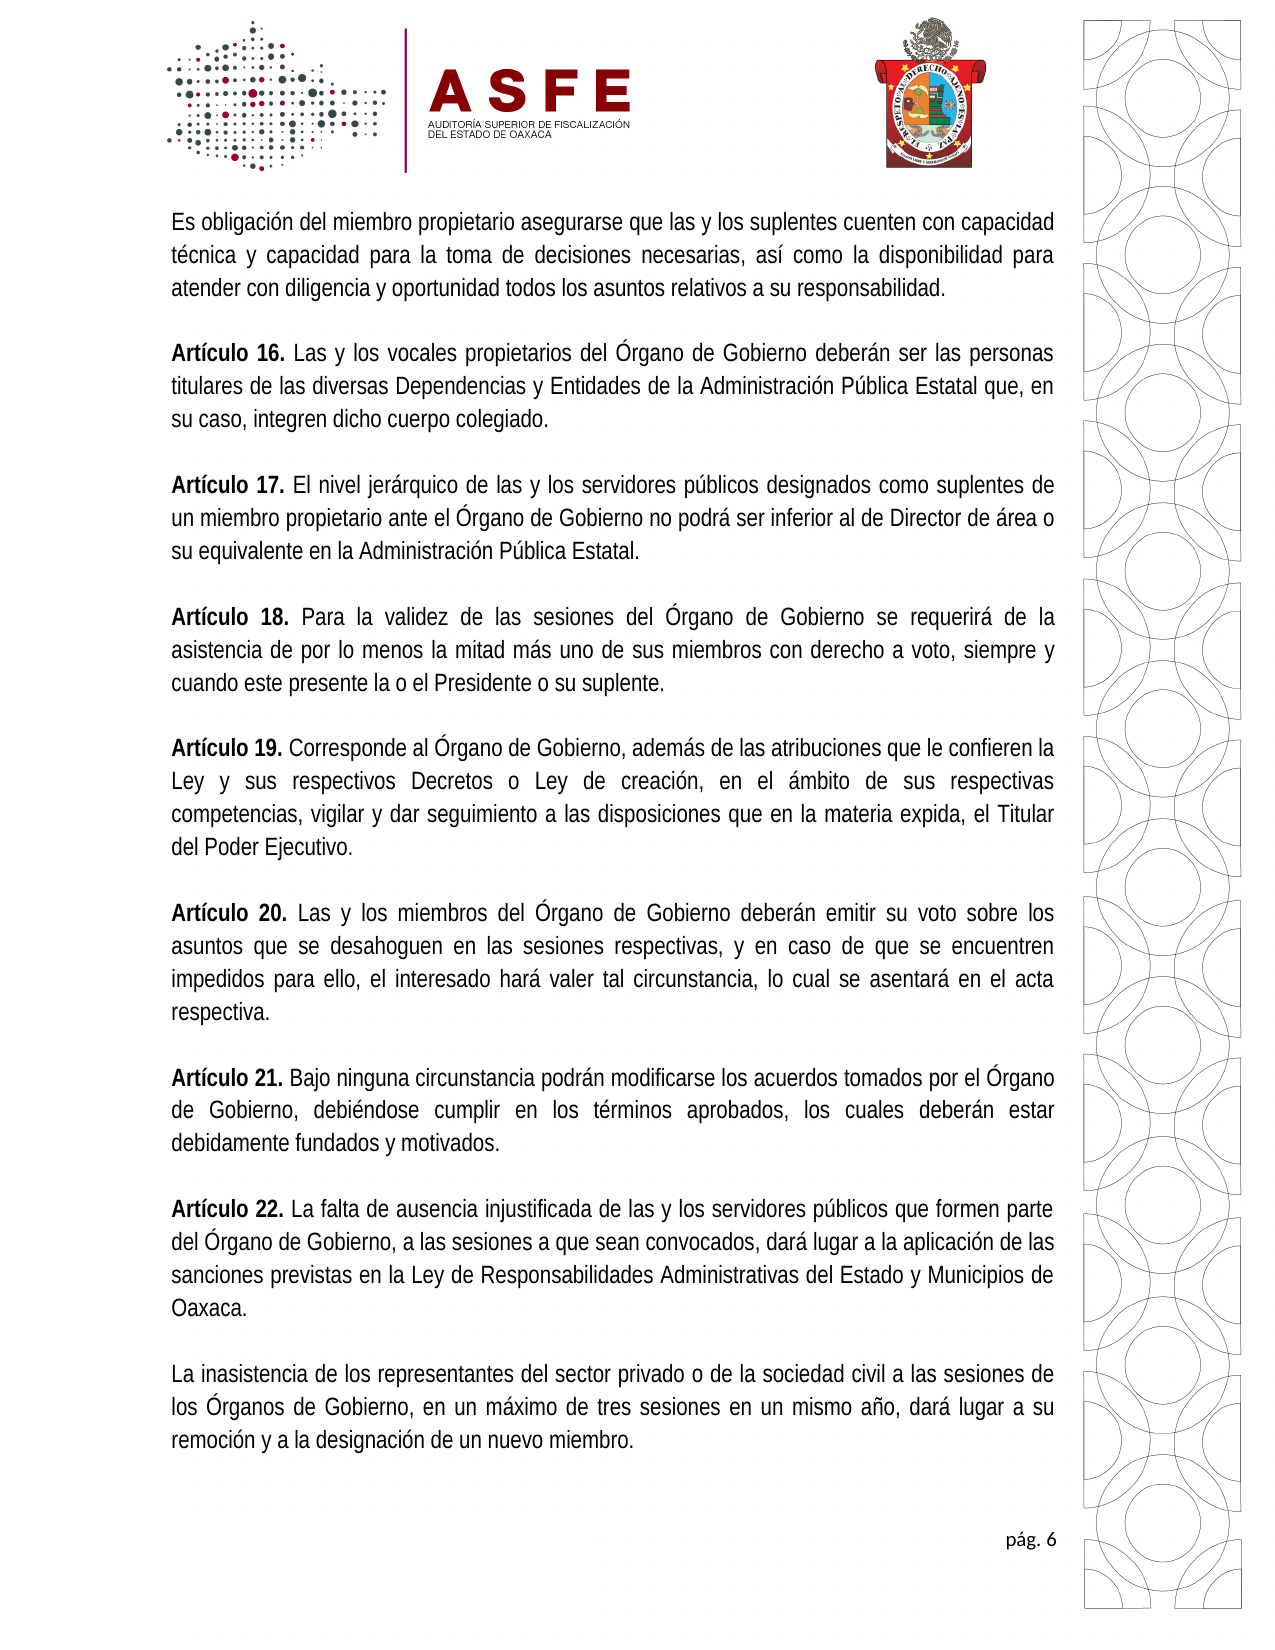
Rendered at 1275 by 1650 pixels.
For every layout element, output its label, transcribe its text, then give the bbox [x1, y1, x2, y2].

text Artículo 16. Las y los vocales propietarios del Órgano de Gobierno deberán ser las personas titulares de las diversas Dependencias y Entidades de la Administración Pública Estatal que, en su caso, integren dicho cuerpo colegiado. [171, 338, 1056, 433]
text Artículo 21. Bajo ninguna circunstancia podrán modificarse los acuerdos tomados por el Órgano de Gobierno, debiéndose cumplir en los términos aprobados, los cuales deberán estar debidamente fundados y motivados. [171, 1063, 1056, 1157]
text Artículo 18. Para la validez de las sesiones del Órgano de Gobierno se requerirá de la asistencia de por lo menos la mitad más uno de sus miembros con derecho a voto, siempre y cuando este presente la o el Presidente o su suplente. [171, 602, 1056, 696]
text La inasistencia de los representantes del sector privado o de la sociedad civil a las sesiones de los Órganos de Gobierno, en un máximo de tres sesiones en un mismo año, dará lugar a su remoción y a la designación de un nuevo miembro. [171, 1359, 1056, 1453]
text Artículo 20. Las y los miembros del Órgano de Gobierno deberán emitir su voto sobre los asuntos que se desahoguen en las sesiones respectivas, y en caso de que se encuentren impedidos para ello, el interesado hará valer tal circunstancia, lo cual se asentará en el acta respectiva. [171, 898, 1056, 1025]
text Artículo 22. La falta de ausencia injustificada de las y los servidores públicos que formen parte del Órgano de Gobierno, a las sesiones a que sean convocados, dará lugar a la aplicación de las sanciones previstas en la Ley de Responsabilidades Administrativas del Estado y Municipios de Oaxaca. [171, 1194, 1056, 1322]
text Artículo 17. El nivel jerárquico de las y los servidores públicos designados como suplentes de un miembro propietario ante el Órgano de Gobierno no podrá ser inferior al de Director de área o su equivalente en la Administración Pública Estatal. [171, 470, 1056, 564]
text Artículo 19. Corresponde al Órgano de Gobierno, además de las atribuciones que le confieren la Ley y sus respectivos Decretos o Ley de creación, en el ámbito de sus respectivas competencias, vigilar y dar seguimiento a las disposiciones que en la materia expida, el Titular del Poder Ejecutivo. [171, 733, 1056, 861]
picture [167, 15, 1275, 1650]
text Es obligación del miembro propietario asegurarse que las y los suplentes cuenten con capacidad técnica y capacidad para la toma de decisiones necesarias, así como la disponibilidad para atender con diligencia y oportunidad todos los asuntos relativos a su responsabilidad. [171, 207, 1056, 301]
